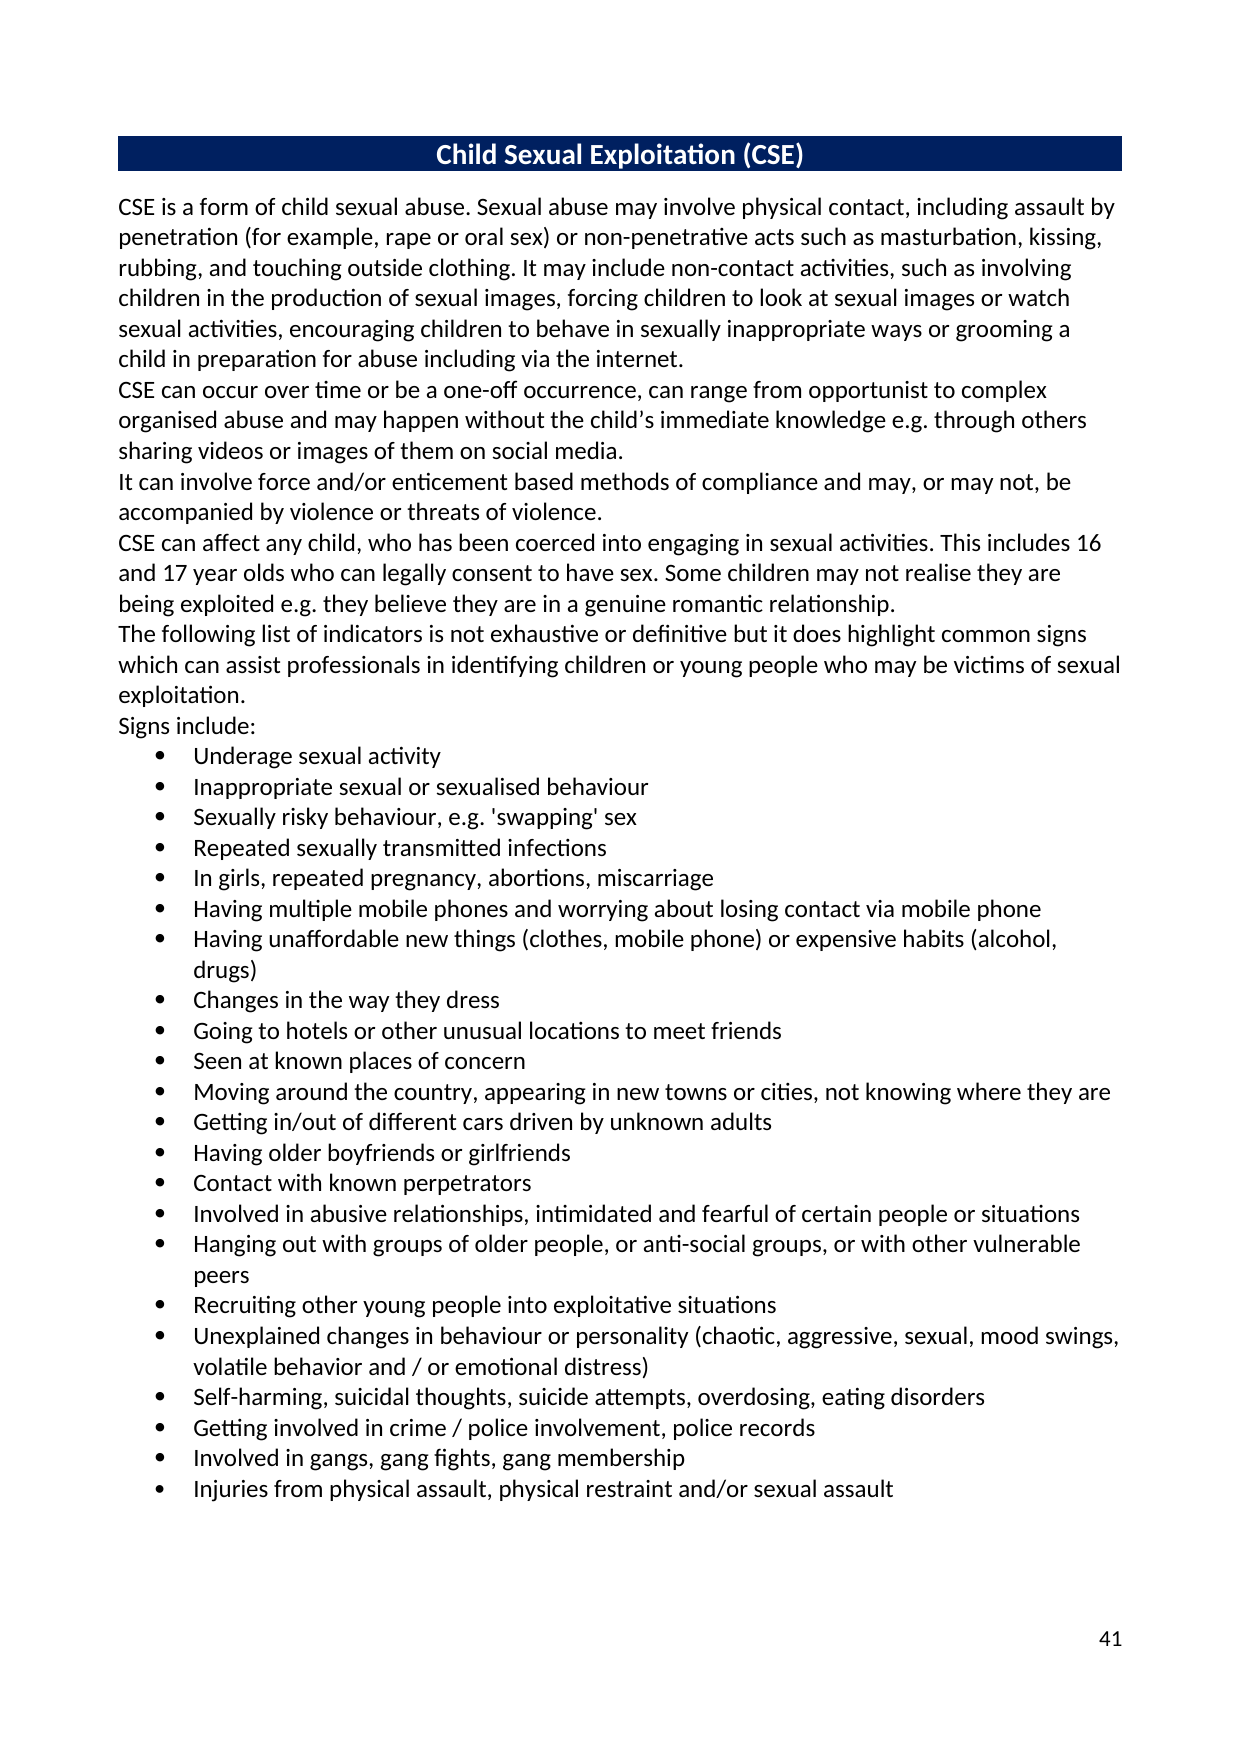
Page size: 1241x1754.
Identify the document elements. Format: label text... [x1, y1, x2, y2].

text Signs include: [118, 710, 1122, 740]
list Going to hotels or other unusual locations to meet friends [156, 1015, 1122, 1046]
text CSE is a form of child sexual abuse. Sexual abuse may involve physical contact, including assault by penetration (for example, rape or oral sex) or non-penetrative acts such as masturbation, kissing, rubbing, and touching outside clothing. It may include non-contact activities, such as involving children in the production of sexual images, forcing children to look at sexual images or watch sexual activities, encouraging children to behave in sexually inappropriate ways or grooming a child in preparation for abuse including via the internet. [118, 191, 1122, 374]
list In girls, repeated pregnancy, abortions, miscarriage [156, 862, 1122, 893]
list Repeated sexually transmitted infections [156, 832, 1122, 862]
list Injuries from physical assault, physical restraint and/or sexual assault [156, 1473, 1122, 1503]
list Underage sexual activity [156, 740, 1122, 771]
list Unexplained changes in behaviour or personality (chaotic, aggressive, sexual, mood swings, volatile behavior and / or emotional distress) [156, 1320, 1122, 1381]
list Self-harming, suicidal thoughts, suicide attempts, overdosing, eating disorders [156, 1381, 1122, 1412]
list Involved in gangs, gang fights, gang membership [156, 1442, 1122, 1473]
text CSE can occur over time or be a one-off occurrence, can range from opportunist to complex organised abuse and may happen without the child’s immediate knowledge e.g. through others sharing videos or images of them on social media. [118, 374, 1122, 466]
text CSE can affect any child, who has been coerced into engaging in sexual activities. This includes 16 and 17 year olds who can legally consent to have sex. Some children may not realise they are being exploited e.g. they believe they are in a genuine romantic relationship. [118, 527, 1122, 618]
text Child Sexual Exploitation (CSE) [118, 136, 1122, 171]
text The following list of indicators is not exhaustive or definitive but it does highlight common signs which can assist professionals in identifying children or young people who may be victims of sexual exploitation. [118, 618, 1122, 710]
list Moving around the country, appearing in new towns or cities, not knowing where they are [156, 1076, 1122, 1107]
list Getting involved in crime / police involvement, police records [156, 1412, 1122, 1442]
list Recruiting other young people into exploitative situations [156, 1290, 1122, 1320]
list Having unaffordable new things (clothes, mobile phone) or expensive habits (alcohol, drugs) [156, 923, 1122, 984]
list Sexually risky behaviour, e.g. 'swapping' sex [156, 801, 1122, 832]
list Hanging out with groups of older people, or anti-social groups, or with other vulnerable peers [156, 1229, 1122, 1290]
list Having older boyfriends or girlfriends [156, 1137, 1122, 1168]
list Getting in/out of different cars driven by unknown adults [156, 1107, 1122, 1137]
list Seen at known places of concern [156, 1046, 1122, 1076]
list Inappropriate sexual or sexualised behaviour [156, 771, 1122, 801]
list Contact with known perpetrators [156, 1168, 1122, 1198]
list Involved in abusive relationships, intimidated and fearful of certain people or situations [156, 1198, 1122, 1229]
list Changes in the way they dress [156, 984, 1122, 1015]
text It can involve force and/or enticement based methods of compliance and may, or may not, be accompanied by violence or threats of violence. [118, 466, 1122, 527]
list Having multiple mobile phones and worrying about losing contact via mobile phone [156, 893, 1122, 923]
